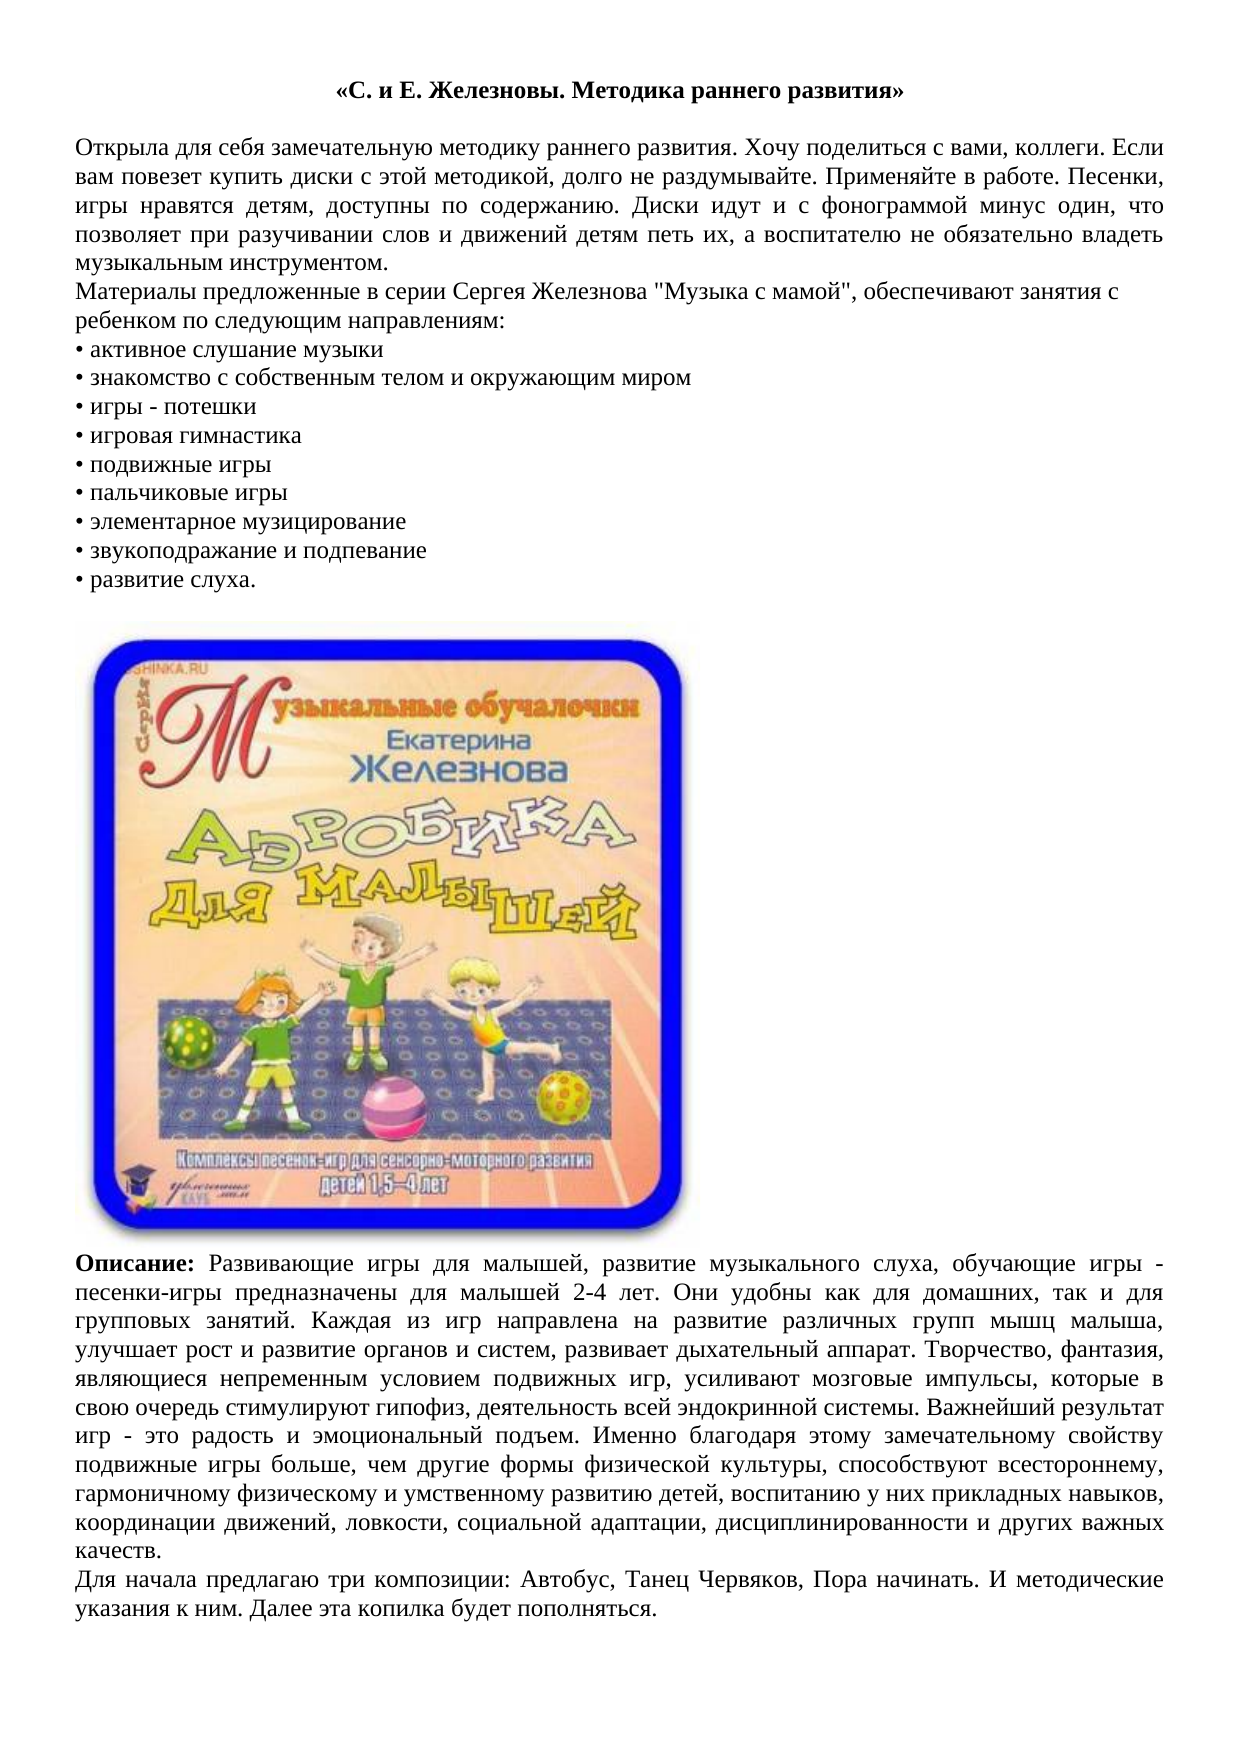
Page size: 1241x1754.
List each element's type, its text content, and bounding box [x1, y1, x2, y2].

text Открыла для себя замечательную методику раннего развития. Хочу поделиться с вами, коллеги. Если вам повезет купить диски с этой методикой, долго не раздумывайте. Применяйте в работе. Песенки, игры нравятся детям, доступны по содержанию. Диски идут и с фонограммой минус один, что позволяет при разучивании слов и движений детям петь их, а воспитателю не обязательно владеть музыкальным инструментом. [75, 132, 1165, 276]
text • подвижные игры [75, 449, 1165, 477]
text • активное слушание музыки [75, 334, 1165, 362]
text Материалы предложенные в серии Сергея Железнова "Музыка с мамой", обеспечивают занятия с ребенком по следующим направлениям: [75, 276, 1165, 334]
text • пальчиковые игры [75, 477, 1165, 506]
text Для начала предлагаю три композиции: Автобус, Танец Червяков, Пора начинать. И методические указания к ним. Далее эта копилка будет пополняться. [75, 1564, 1165, 1622]
text • звукоподражание и подпевание [75, 535, 1165, 564]
picture [75, 621, 700, 1248]
text • игровая гимнастика [75, 420, 1165, 449]
text • игры - потешки [75, 391, 1165, 420]
text «С. и Е. Железновы. Методика раннего развития» [75, 75, 1165, 104]
text • элементарное музицирование [75, 506, 1165, 535]
text • знакомство с собственным телом и окружающим миром [75, 362, 1165, 391]
text • развитие слуха. [75, 564, 1165, 592]
text Описание: Развивающие игры для малышей, развитие музыкального слуха, обучающие игры - песенки-игры предназначены для малышей 2-4 лет. Они удобны как для домашних, так и для групповых занятий. Каждая из игр направлена на развитие различных групп мышц малыша, улучшает рост и развитие органов и систем, развивает дыхательный аппарат. Творчество, фантазия, являющиеся непременным условием подвижных игр, усиливают мозговые импульсы, которые в свою очередь стимулируют гипофиз, деятельность всей эндокринной системы. Важнейший результат игр - это радость и эмоциональный подъем. Именно благодаря этому замечательному свойству подвижные игры больше, чем другие формы физической культуры, способствуют всестороннему, гармоничному физическому и умственному развитию детей, воспитанию у них прикладных навыков, координации движений, ловкости, социальной адаптации, дисциплинированности и других важных качеств. [75, 1248, 1165, 1564]
